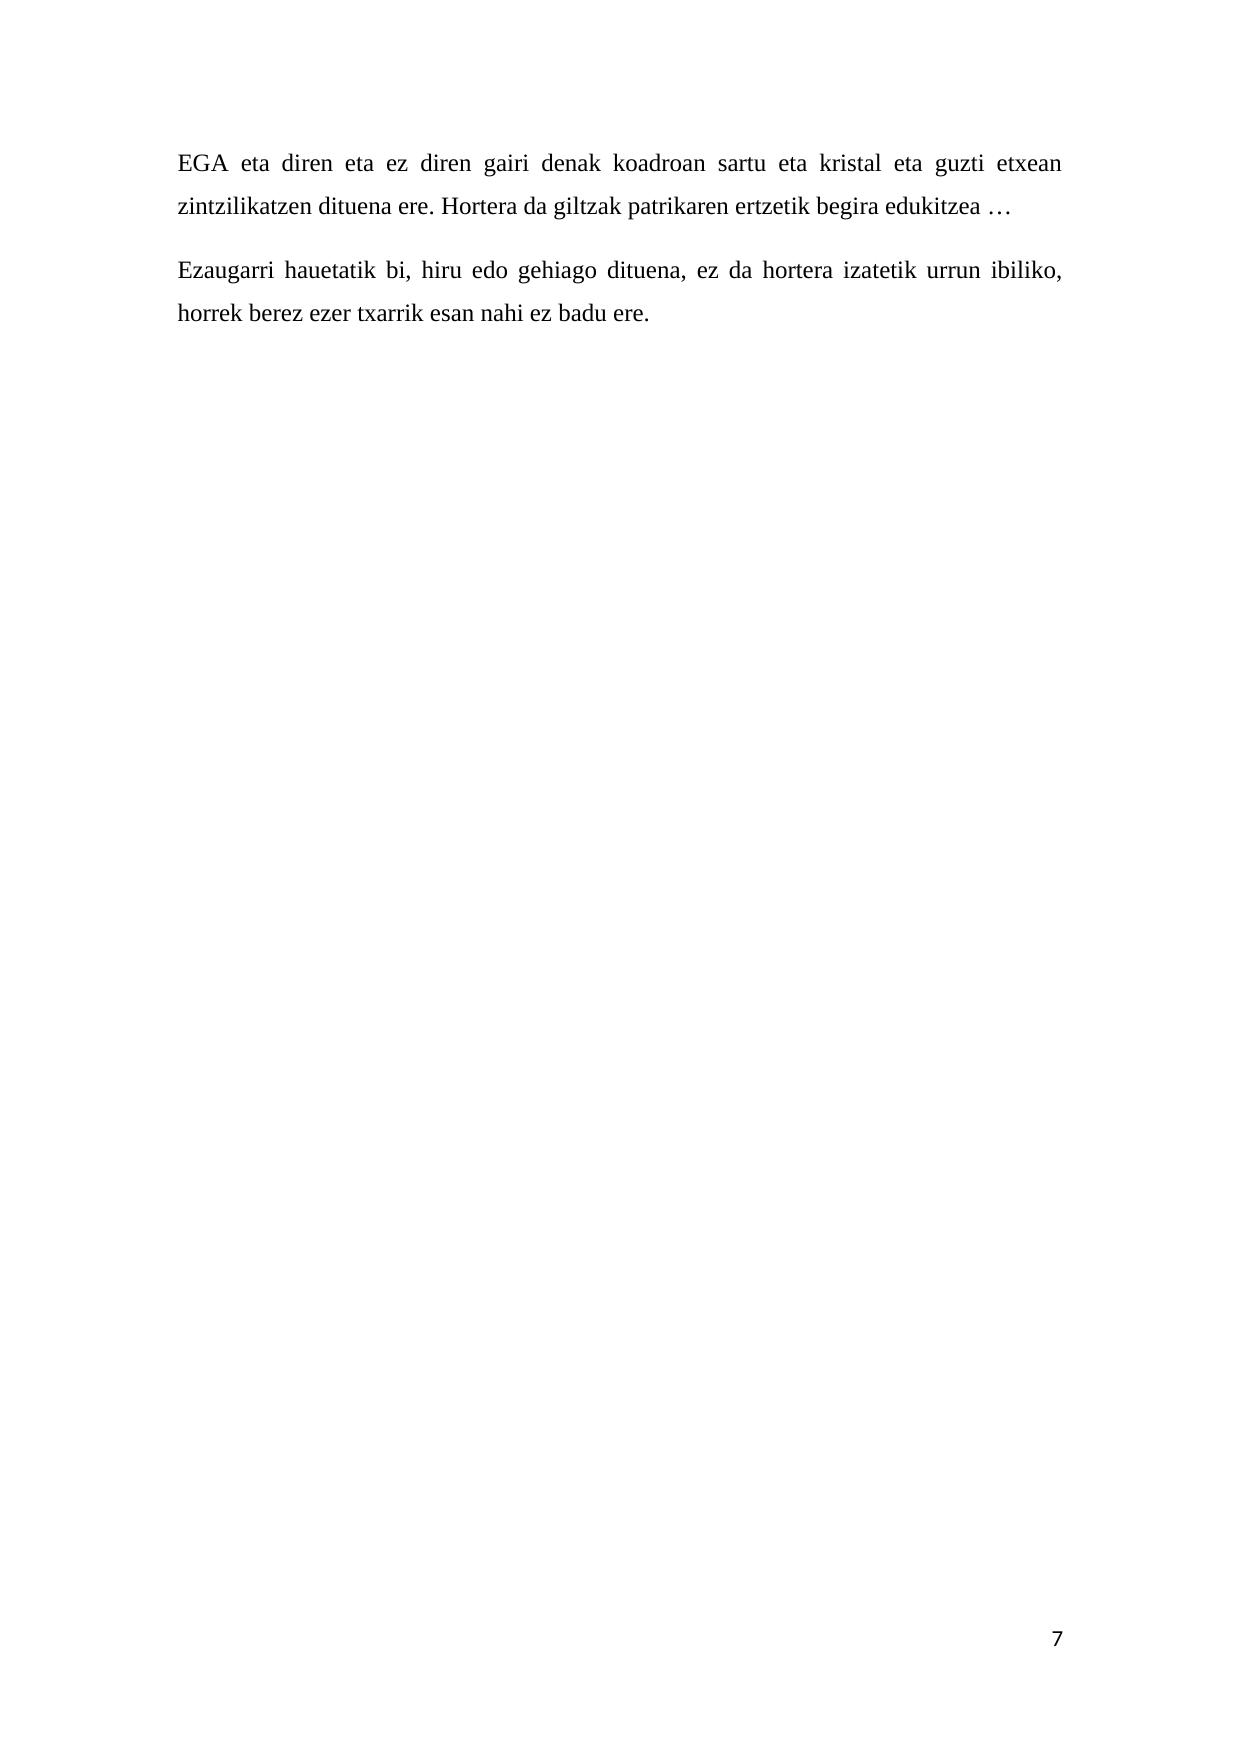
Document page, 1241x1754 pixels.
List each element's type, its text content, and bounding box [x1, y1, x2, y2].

text Ezaugarri hauetatik bi, hiru edo gehiago dituena, ez da hortera izatetik urrun ibiliko, horrek berez ezer txarrik esan nahi ez badu ere. [177, 255, 1063, 327]
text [177, 148, 1063, 219]
